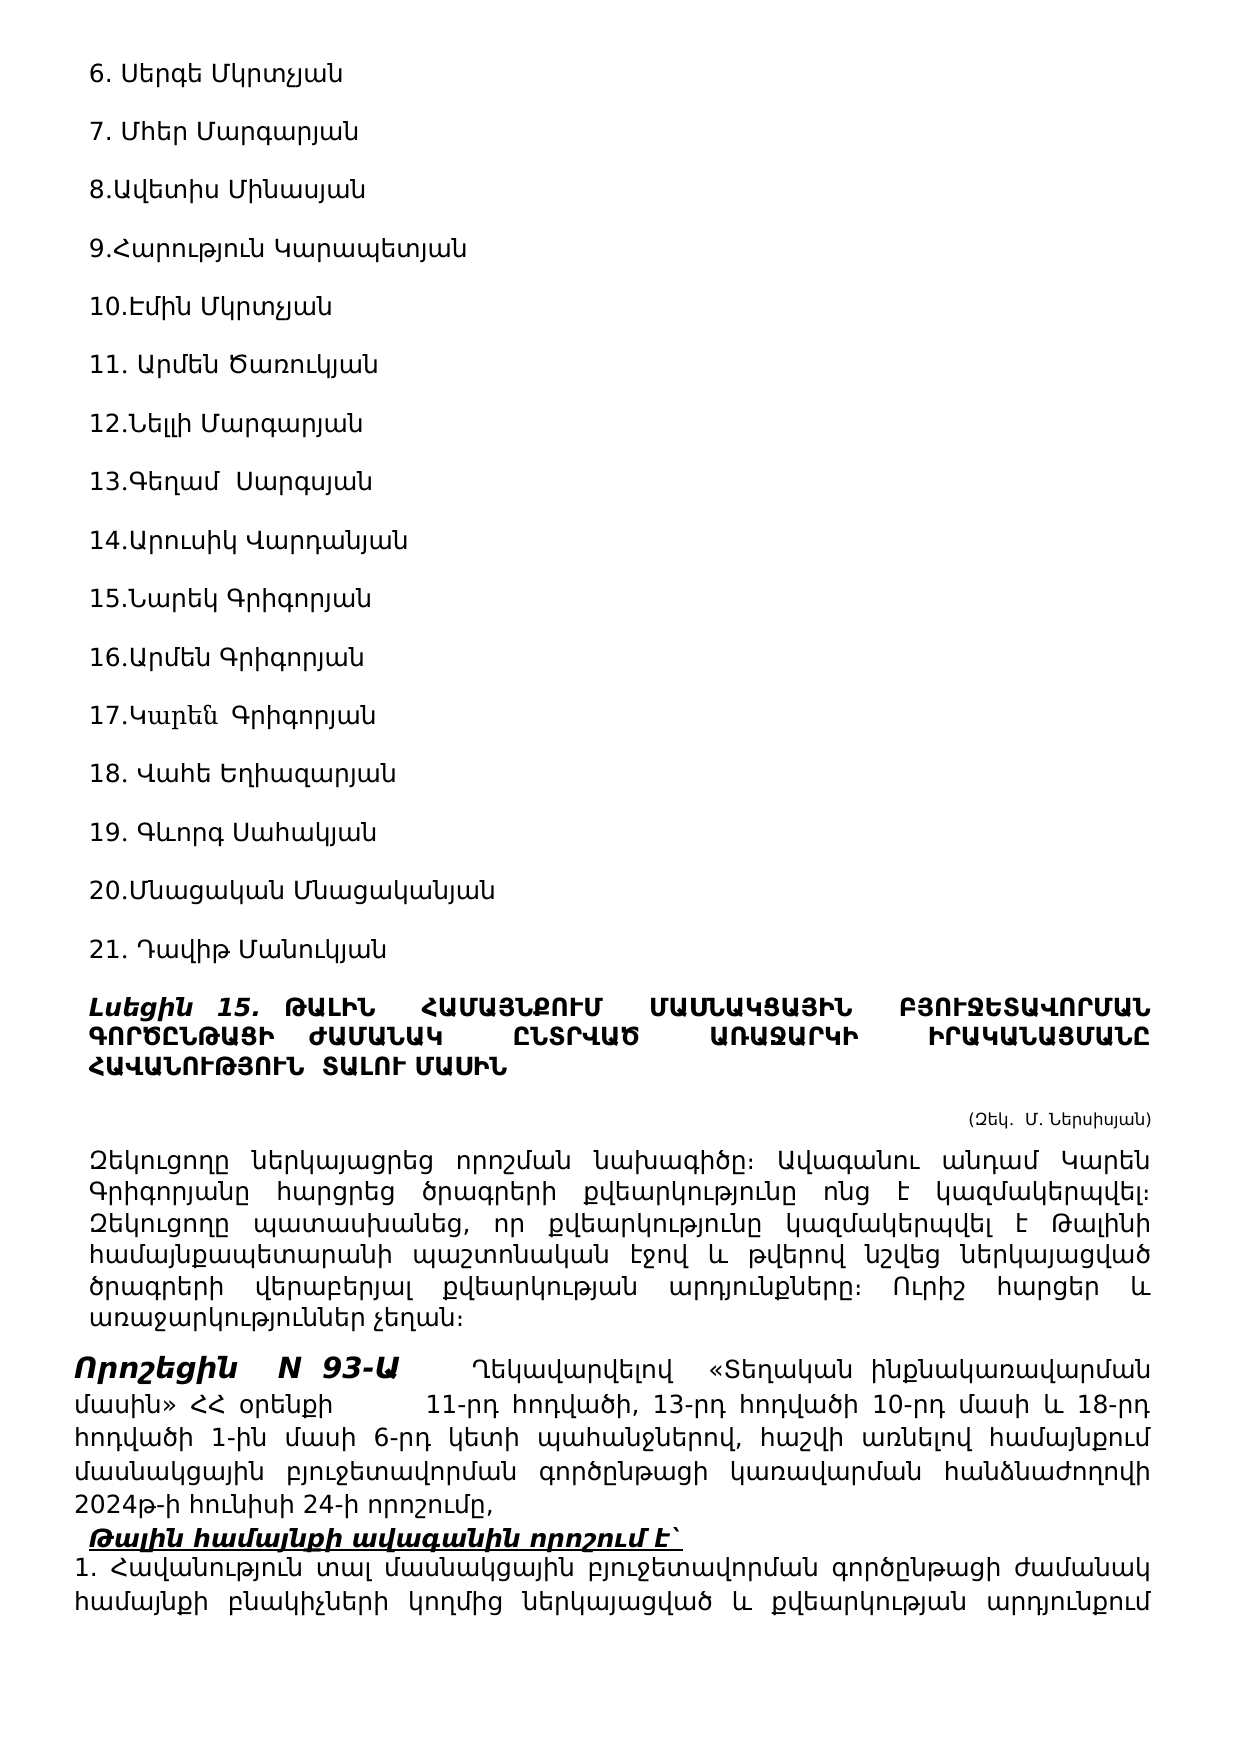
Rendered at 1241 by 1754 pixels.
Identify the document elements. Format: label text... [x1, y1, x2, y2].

text 13․Գեղամ Սարգսյան [89, 467, 1152, 497]
text 12․Նելլի Մարգարյան [89, 409, 1152, 438]
text 10.Էմին Մկրտչյան [89, 292, 1152, 321]
text Թալին համայնքի ավագանին որոշում է` [89, 1524, 1152, 1553]
text Որոշեցին N 93-Ա Ղեկավարվելով «Տեղական ինքնակառավարման մասին» ՀՀ օրենքի 11-րդ հոդվածի, 13-րդ հոդվածի 10-րդ մասի և 18-րդ հոդվածի 1-ին մասի 6-րդ կետի պահանջներով, հաշվի առնելով համայնքում մասնակցային բյուջետավորման գործընթացի կառավարման հանձնաժողովի 2024թ-ի հունիսի 24-ի որոշումը, [74, 1352, 1152, 1520]
text 14․Արուսիկ Վարդանյան [89, 526, 1152, 555]
text 21․ Դավիթ Մանուկյան [89, 935, 1152, 964]
text 15.Նարեկ Գրիգորյան [89, 584, 1152, 613]
text 8․Ավետիս Մինասյան [89, 175, 1152, 205]
text 17․Կարեն Գրիգորյան [89, 701, 1152, 730]
text 6. Սերգե Մկրտչյան [89, 59, 1152, 88]
text 20․Մնացական Մնացականյան [89, 876, 1152, 906]
text 19․ Գևորգ Սահակյան [89, 818, 1152, 847]
text 7. Մհեր Մարգարյան [89, 117, 1152, 146]
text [74, 1553, 1152, 1616]
text Զեկուցողը ներկայացրեց որոշման նախագիծը։ Ավագանու անդամ Կարեն Գրիգորյանը հարցրեց ծրագրերի քվեարկությունը ոնց է կազմակերպվել։ Զեկուցողը պատասխանեց, որ քվեարկությունը կազմակերպվել է Թալինի համայնքապետարանի պաշտոնական էջով և թվերով նշվեց ներկայացված ծրագրերի վերաբերյալ քվեարկության արդյունքները։ Ուրիշ հարցեր և առաջարկություններ չեղան։ [89, 1146, 1152, 1333]
text 18․ Վահե Եղիազարյան [89, 759, 1152, 789]
text 11․ Արմեն Ծառուկյան [89, 351, 1152, 380]
text 16․Արմեն Գրիգորյան [89, 643, 1152, 672]
text (Զեկ․ Մ․ Ներսիսյան) [89, 1110, 1152, 1129]
text 9․Հարություն Կարապետյան [89, 234, 1152, 263]
text Լսեցին 15. ԹԱԼԻՆ ՀԱՄԱՅՆՔՈՒՄ ՄԱՍՆԱԿՑԱՅԻՆ ԲՅՈՒՋԵՏԱՎՈՐՄԱՆ ԳՈՐԾԸՆԹԱՑԻ ԺԱՄԱՆԱԿ ԸՆՏՐՎԱԾ ԱՌԱՋԱՐԿԻ ԻՐԱԿԱՆԱՑՄԱՆԸ ՀԱՎԱՆՈՒԹՅՈՒՆ ՏԱԼՈՒ ՄԱՍԻՆ [89, 993, 1152, 1081]
